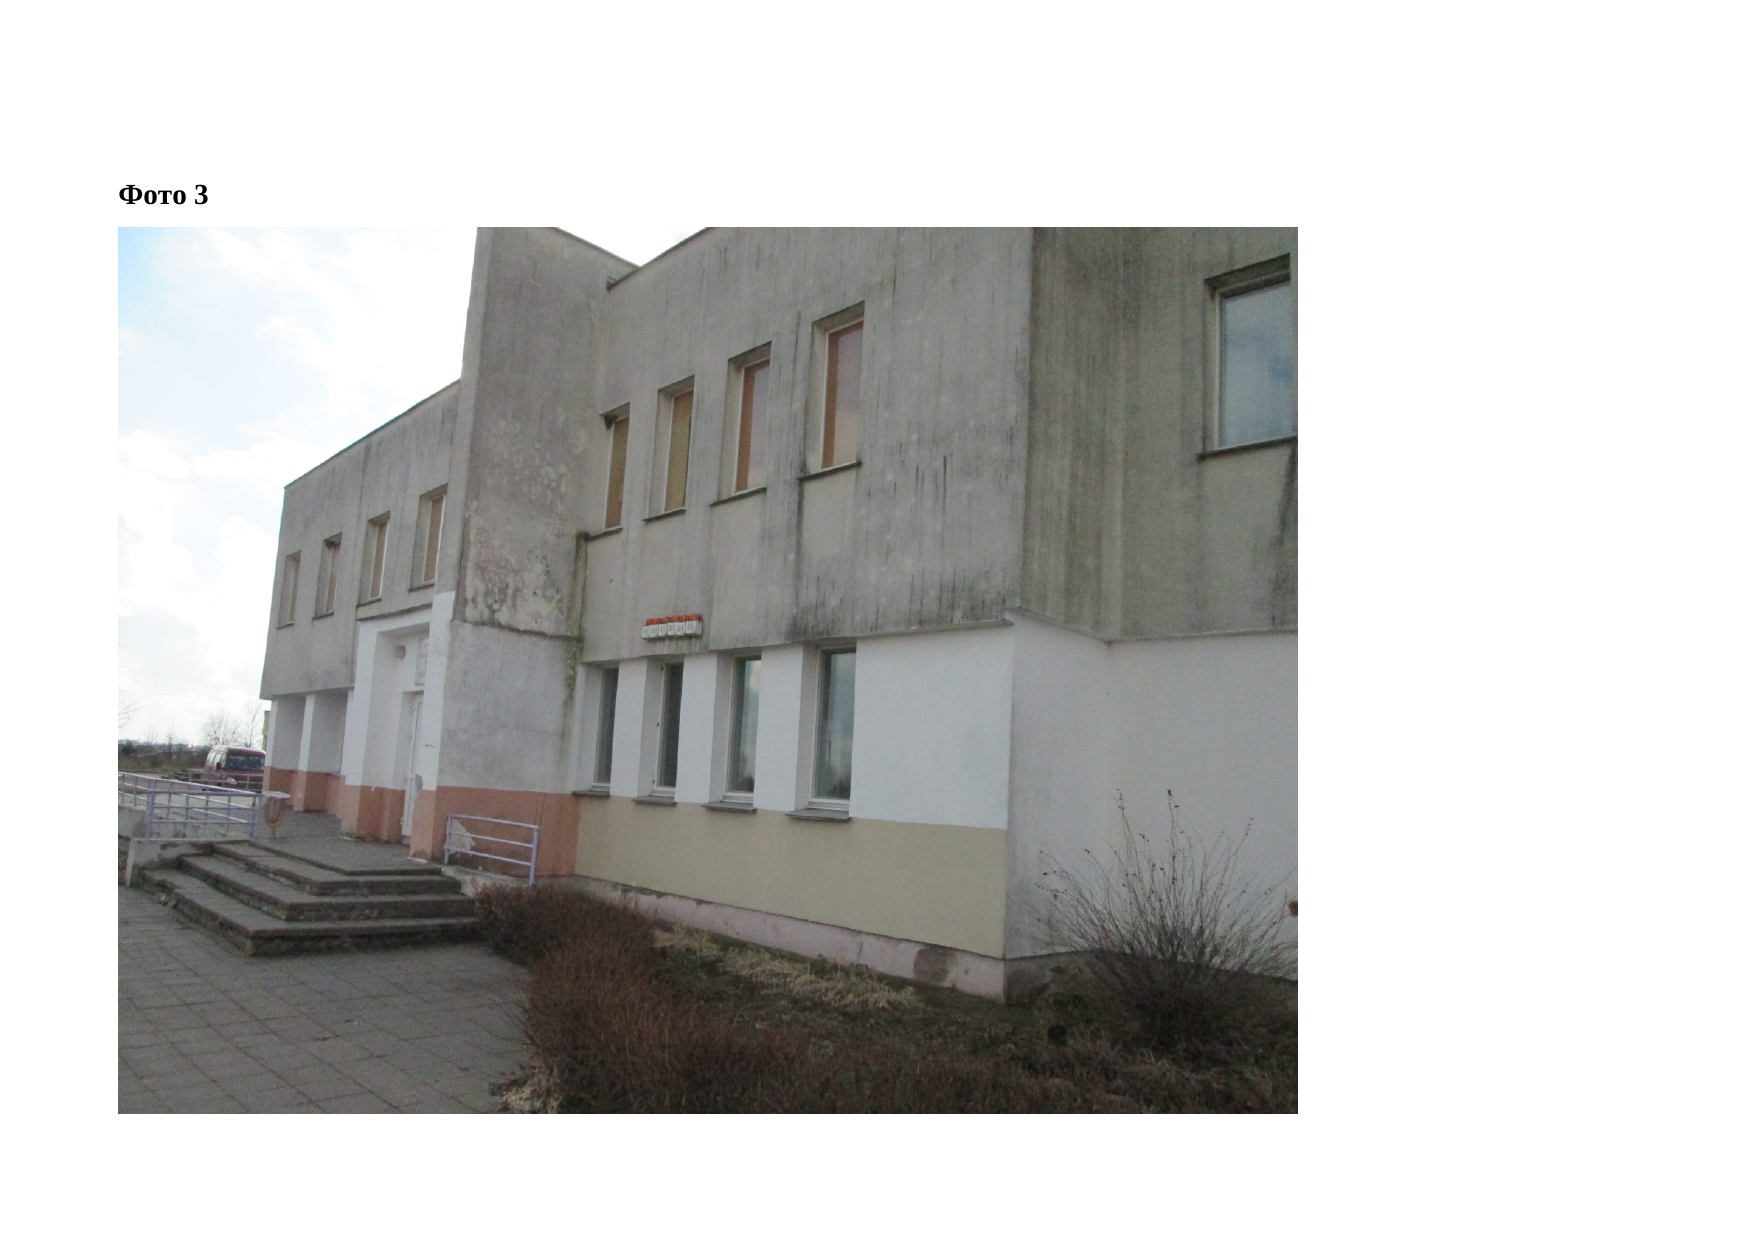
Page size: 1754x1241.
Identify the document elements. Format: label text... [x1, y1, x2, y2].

text Фото 3 [118, 177, 1636, 211]
picture [118, 227, 1298, 1114]
